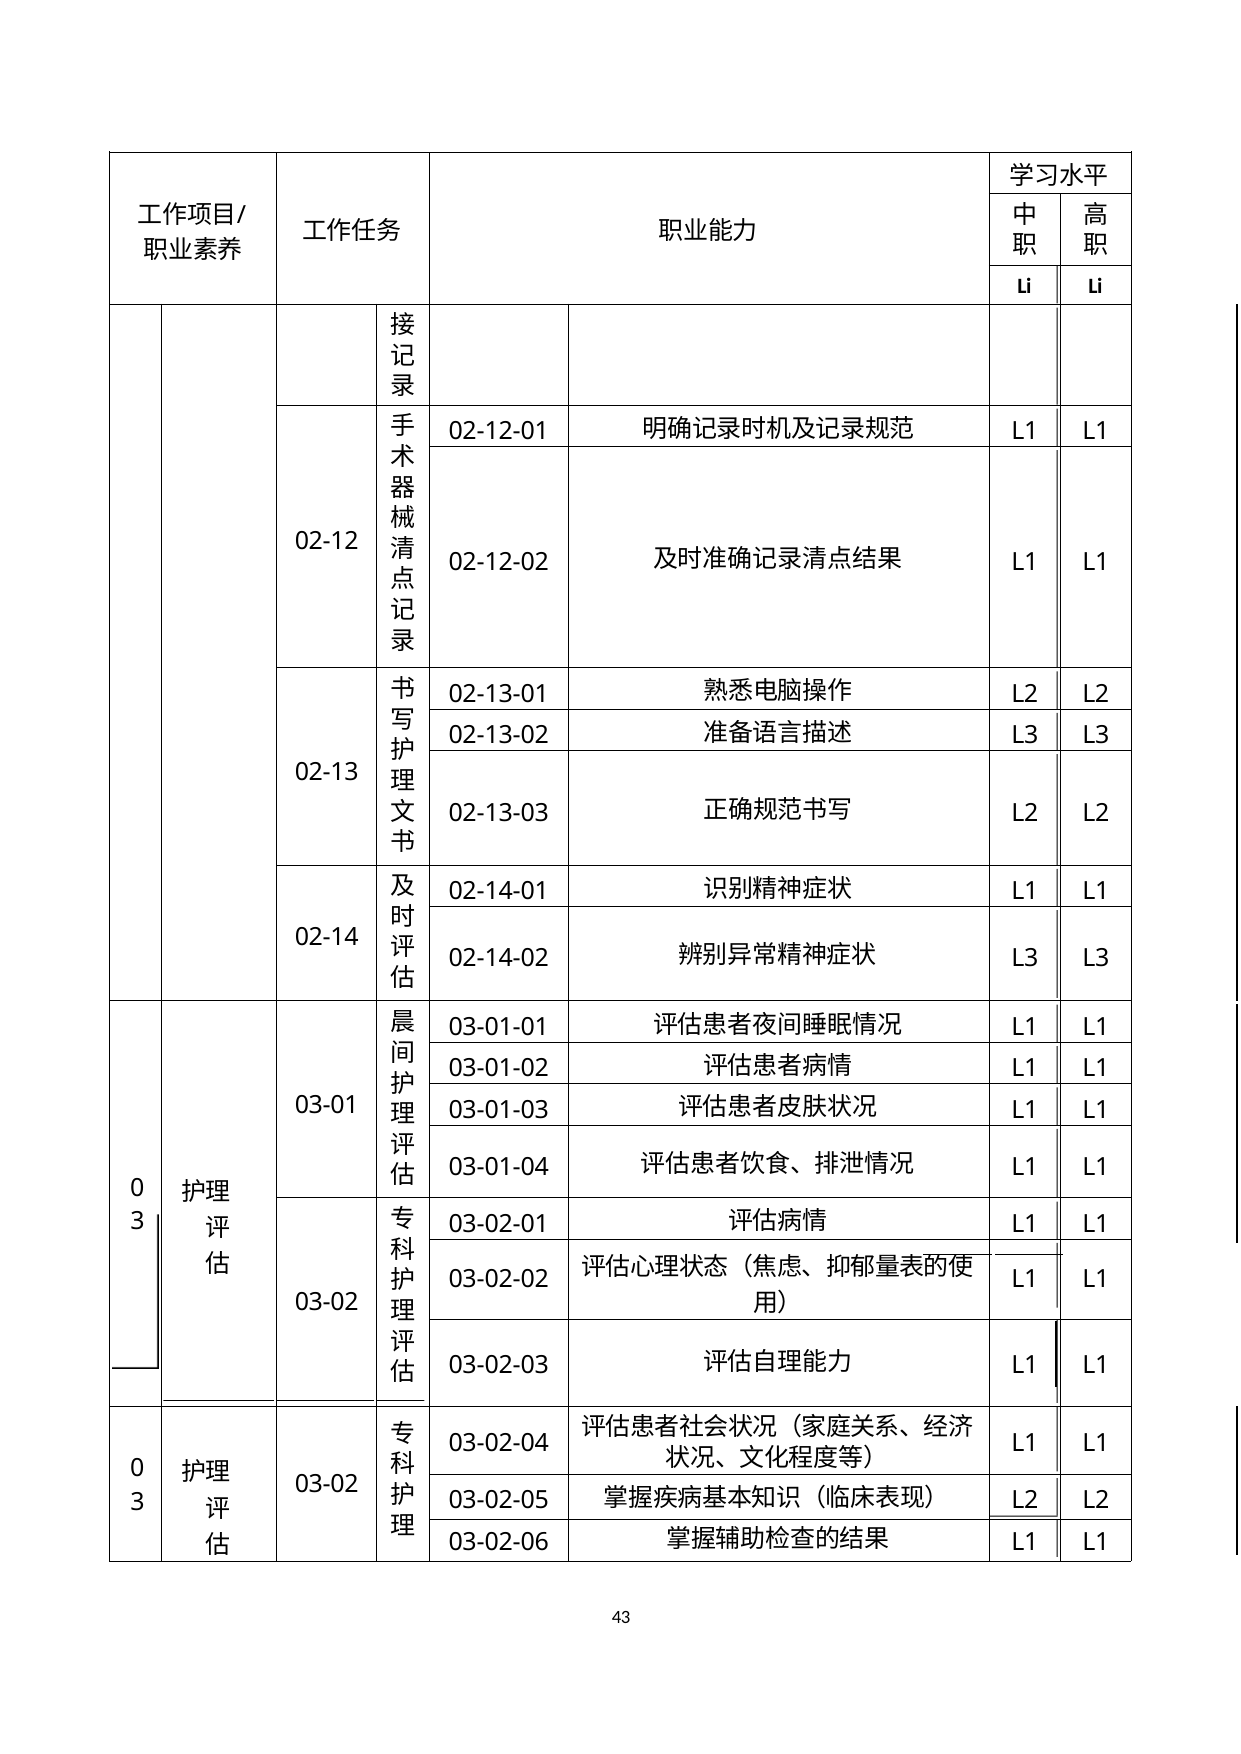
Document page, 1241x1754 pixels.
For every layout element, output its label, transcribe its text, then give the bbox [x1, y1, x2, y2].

table_cell 02-13 [277, 668, 376, 864]
table_cell L1 [990, 1084, 1060, 1124]
table_cell 03-02 [277, 1407, 376, 1561]
table_cell L3 [1061, 710, 1131, 750]
table_cell L2 [1061, 1475, 1131, 1518]
table_cell 03-01-03 [430, 1084, 568, 1124]
table_cell 02-13-02 [430, 710, 568, 750]
table_cell L3 [1061, 907, 1131, 1000]
table_cell 掌握疾病基本知识（临床表现） [569, 1475, 989, 1518]
table_cell [990, 305, 1060, 404]
table_cell 02-14-01 [430, 866, 568, 906]
table_cell 接 记 录 [377, 305, 429, 404]
table_cell L1 [990, 406, 1060, 446]
table_cell L1 [990, 447, 1060, 667]
table_cell 掌握辅助检查的结果 [569, 1520, 989, 1561]
table_cell L1 [1061, 1320, 1131, 1406]
table_cell 03-01-02 [430, 1043, 568, 1083]
table_cell L3 [990, 710, 1060, 750]
table_cell L2 [990, 1475, 1060, 1518]
table_cell Li [990, 266, 1056, 303]
table_cell 评估患者夜间睡眠情况 [569, 1001, 989, 1042]
table_cell 书 写 护 理 文 书 [377, 668, 429, 864]
table_cell L1 [990, 1001, 1060, 1042]
table_cell L1 [990, 1520, 1060, 1561]
table_cell 及时准确记录清点结果 [569, 447, 989, 667]
table_cell L1 [990, 1240, 1060, 1318]
table_header 学习水平 [990, 153, 1131, 193]
table_cell 0 3 [110, 1407, 161, 1561]
table_cell 03-01-01 [430, 1001, 568, 1042]
table_cell L1 [1061, 406, 1131, 446]
table_cell 02-12-02 [430, 447, 568, 667]
table_cell 02-12 [277, 406, 376, 667]
table_cell L1 [990, 1043, 1060, 1083]
table_cell 护理评 估 [162, 1407, 276, 1561]
table_cell 03-02-03 [430, 1320, 568, 1406]
table_cell 0 3 [110, 1001, 161, 1406]
table_cell 识别精神症状 [569, 866, 989, 906]
table_cell 03-01-04 [430, 1126, 568, 1197]
table_cell L1 [1061, 1126, 1131, 1197]
table_cell 评估自理能力 [569, 1320, 989, 1406]
table_cell 评估患者病情 [569, 1043, 989, 1083]
table_cell L1 [990, 1126, 1060, 1197]
table_cell L2 [990, 668, 1060, 708]
table_cell 明确记录时机及记录规范 [569, 406, 989, 446]
table_header 工作任务 [277, 153, 429, 303]
table_cell 02-14-02 [430, 907, 568, 1000]
table_cell 辨别异常精神症状 [569, 907, 989, 1000]
table_cell L2 [990, 751, 1060, 864]
table_cell 02-13-03 [430, 751, 568, 864]
table_cell 03-02-01 [430, 1198, 568, 1238]
table_cell L1 [990, 1407, 1060, 1473]
table_cell 02-13-01 [430, 668, 568, 708]
table_cell L1 [1061, 1198, 1131, 1238]
table_cell L2 [1061, 751, 1131, 864]
table_cell 评估心理状态（焦虑、抑郁量表的使 用） [569, 1240, 989, 1318]
table_cell 03-02 [277, 1198, 376, 1406]
table_cell L1 [1061, 1520, 1131, 1561]
table_cell [430, 305, 568, 404]
table_cell 03-02-05 [430, 1475, 568, 1518]
table_cell 正确规范书写 [569, 751, 989, 864]
table_cell 03-02-02 [430, 1240, 568, 1318]
table_header 工作项目/ 职业素养 [110, 153, 276, 303]
table_cell 02-14 [277, 866, 376, 1000]
table_cell 中 职 [990, 194, 1060, 265]
table_cell L1 [1061, 866, 1131, 906]
table_cell Li [1061, 266, 1131, 303]
table_cell L3 [990, 907, 1060, 1000]
table_cell [277, 305, 376, 404]
table_cell L1 [990, 866, 1060, 906]
table_cell L1 [1061, 1084, 1131, 1124]
table_cell 高 职 [1061, 194, 1131, 265]
table_cell 03-02-06 [430, 1520, 568, 1561]
table_cell [162, 305, 276, 1000]
table_cell 晨 间 护 理 评 估 [377, 1001, 429, 1197]
table_cell [569, 305, 989, 404]
table_cell L1 [1061, 447, 1131, 667]
table_cell L1 [1061, 1043, 1131, 1083]
table_cell 准备语言描述 [569, 710, 989, 750]
table_cell 02-12-01 [430, 406, 568, 446]
table_cell L1 [1061, 1407, 1131, 1473]
table_cell [110, 305, 161, 1000]
table_cell 评估病情 [569, 1198, 989, 1238]
table_cell L1 [990, 1320, 1060, 1406]
table_cell 手 术 器 械 清 点 记 录 [377, 406, 429, 667]
table_cell 护理评 估 [162, 1001, 276, 1406]
table_cell 评估患者社会状况（家庭关系、经济 状况、文化程度等） [569, 1407, 989, 1473]
table_cell [1061, 305, 1131, 404]
table_cell L1 [1061, 1240, 1131, 1318]
table_cell 评估患者皮肤状况 [569, 1084, 989, 1124]
table_header 职业能力 [430, 153, 989, 303]
table_cell 专 科 护 理 [377, 1407, 429, 1561]
table_cell L2 [1061, 668, 1131, 708]
table_cell 评估患者饮食、排泄情况 [569, 1126, 989, 1197]
table_cell L1 [990, 1198, 1060, 1238]
table_cell 及 时 评 估 [377, 866, 429, 1000]
table_cell 03-01 [277, 1001, 376, 1197]
table_cell 03-02-04 [430, 1407, 568, 1473]
table_cell 熟悉电脑操作 [569, 668, 989, 708]
picture [112, 1213, 159, 1369]
table_cell 专 科 护 理 评 估 [377, 1198, 429, 1406]
table_cell L1 [1061, 1001, 1131, 1042]
